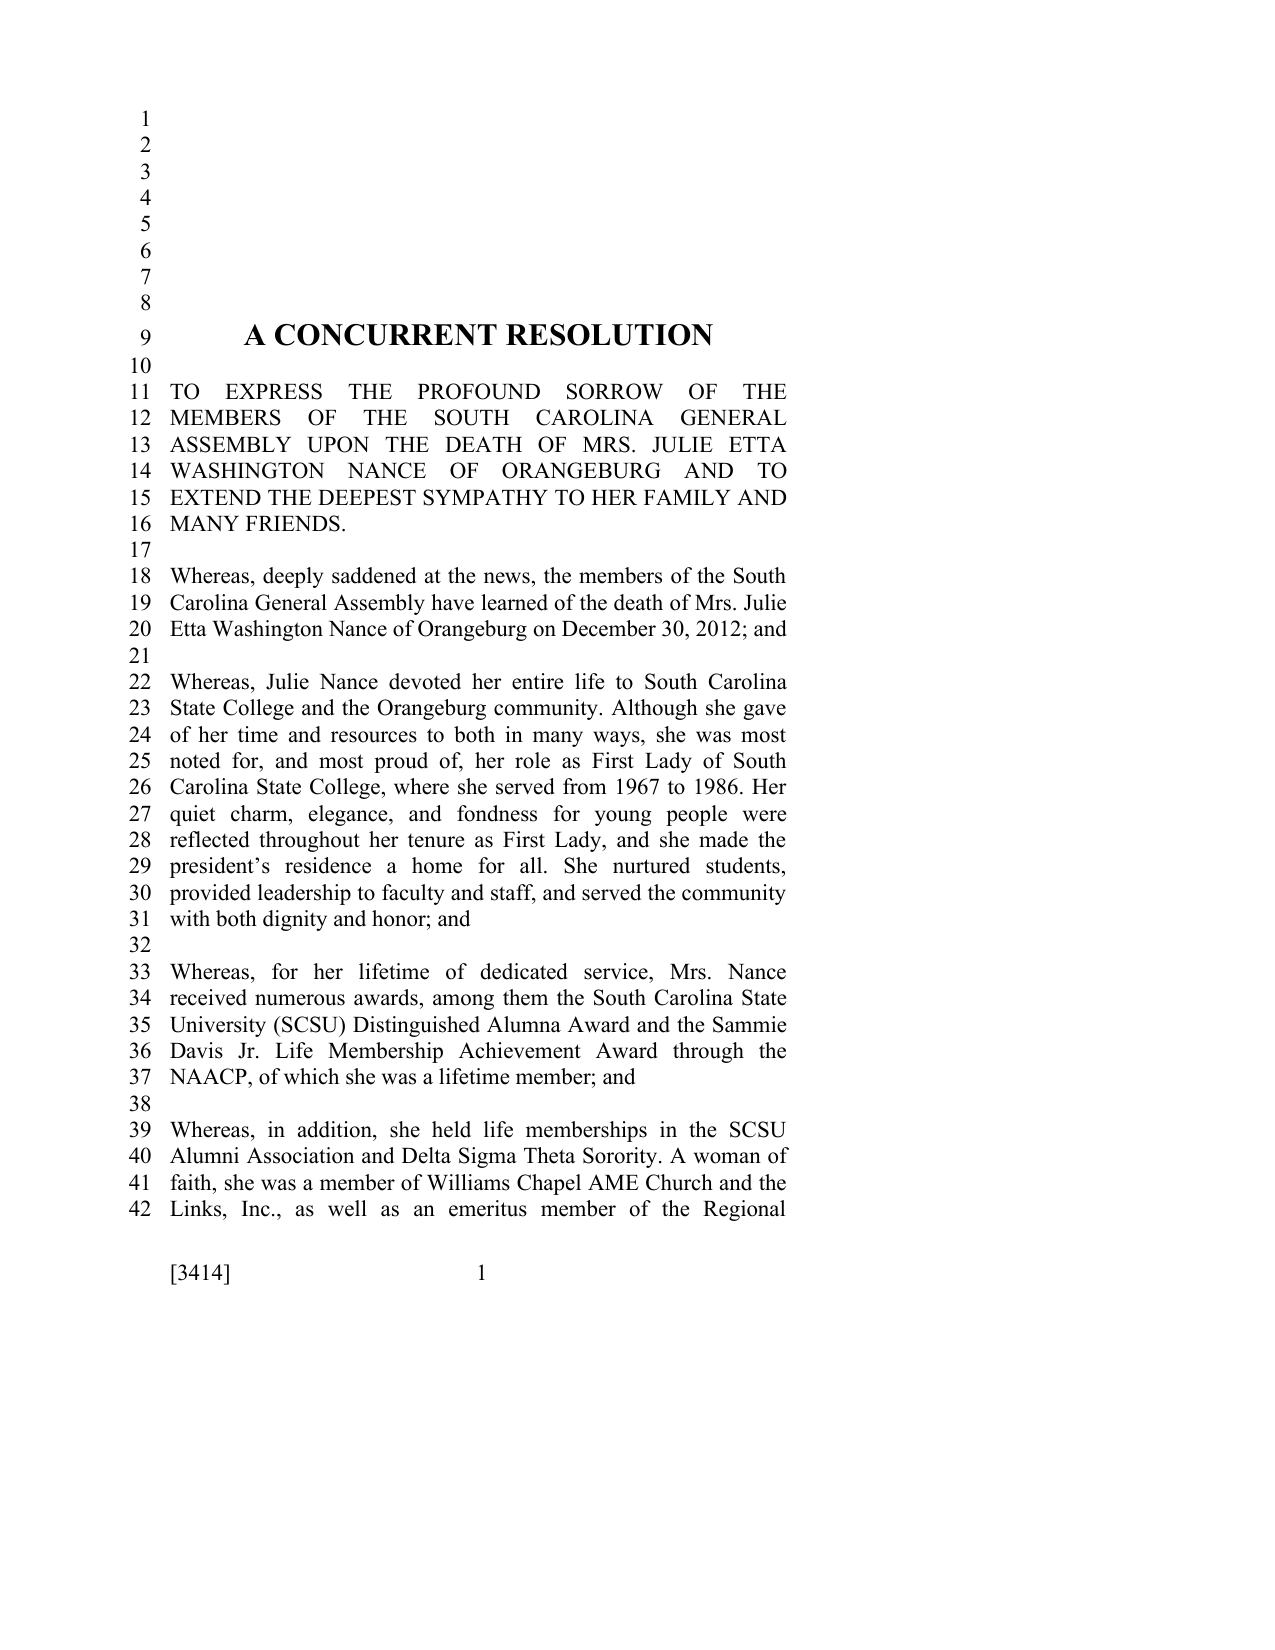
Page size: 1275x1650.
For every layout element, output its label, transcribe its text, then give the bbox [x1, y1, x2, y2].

text Whereas, Julie Nance devoted her entire life to South Carolina State College and the Orangeburg community. Although she gave of her time and resources to both in many ways, she was most noted for, and most proud of, her role as First Lady of South Carolina State College, where she served from 1967 to 1986. Her quiet charm, elegance, and fondness for young people were reflected throughout her tenure as First Lady, and she made the president’s residence a home for all. She nurtured students, provided leadership to faculty and staff, and served the community with both dignity and honor; and [169, 668, 787, 932]
text A CONCURRENT RESOLUTION [169, 316, 787, 352]
text Whereas, deeply saddened at the news, the members of the South Carolina General Assembly have learned of the death of Mrs. Julie Etta Washington Nance of Orangeburg on December 30, 2012; and [169, 563, 787, 642]
text TO EXPRESS THE PROFOUND SORROW OF THE MEMBERS OF THE SOUTH CAROLINA GENERAL ASSEMBLY UPON THE DEATH OF MRS. JULIE ETTA WASHINGTON NANCE OF ORANGEBURG AND TO EXTEND THE DEEPEST SYMPATHY TO HER FAMILY AND MANY FRIENDS. [169, 378, 787, 536]
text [169, 1116, 787, 1221]
text Whereas, for her lifetime of dedicated service, Mrs. Nance received numerous awards, among them the South Carolina State University (SCSU) Distinguished Alumna Award and the Sammie Davis Jr. Life Membership Achievement Award through the NAACP, of which she was a lifetime member; and [169, 958, 787, 1090]
